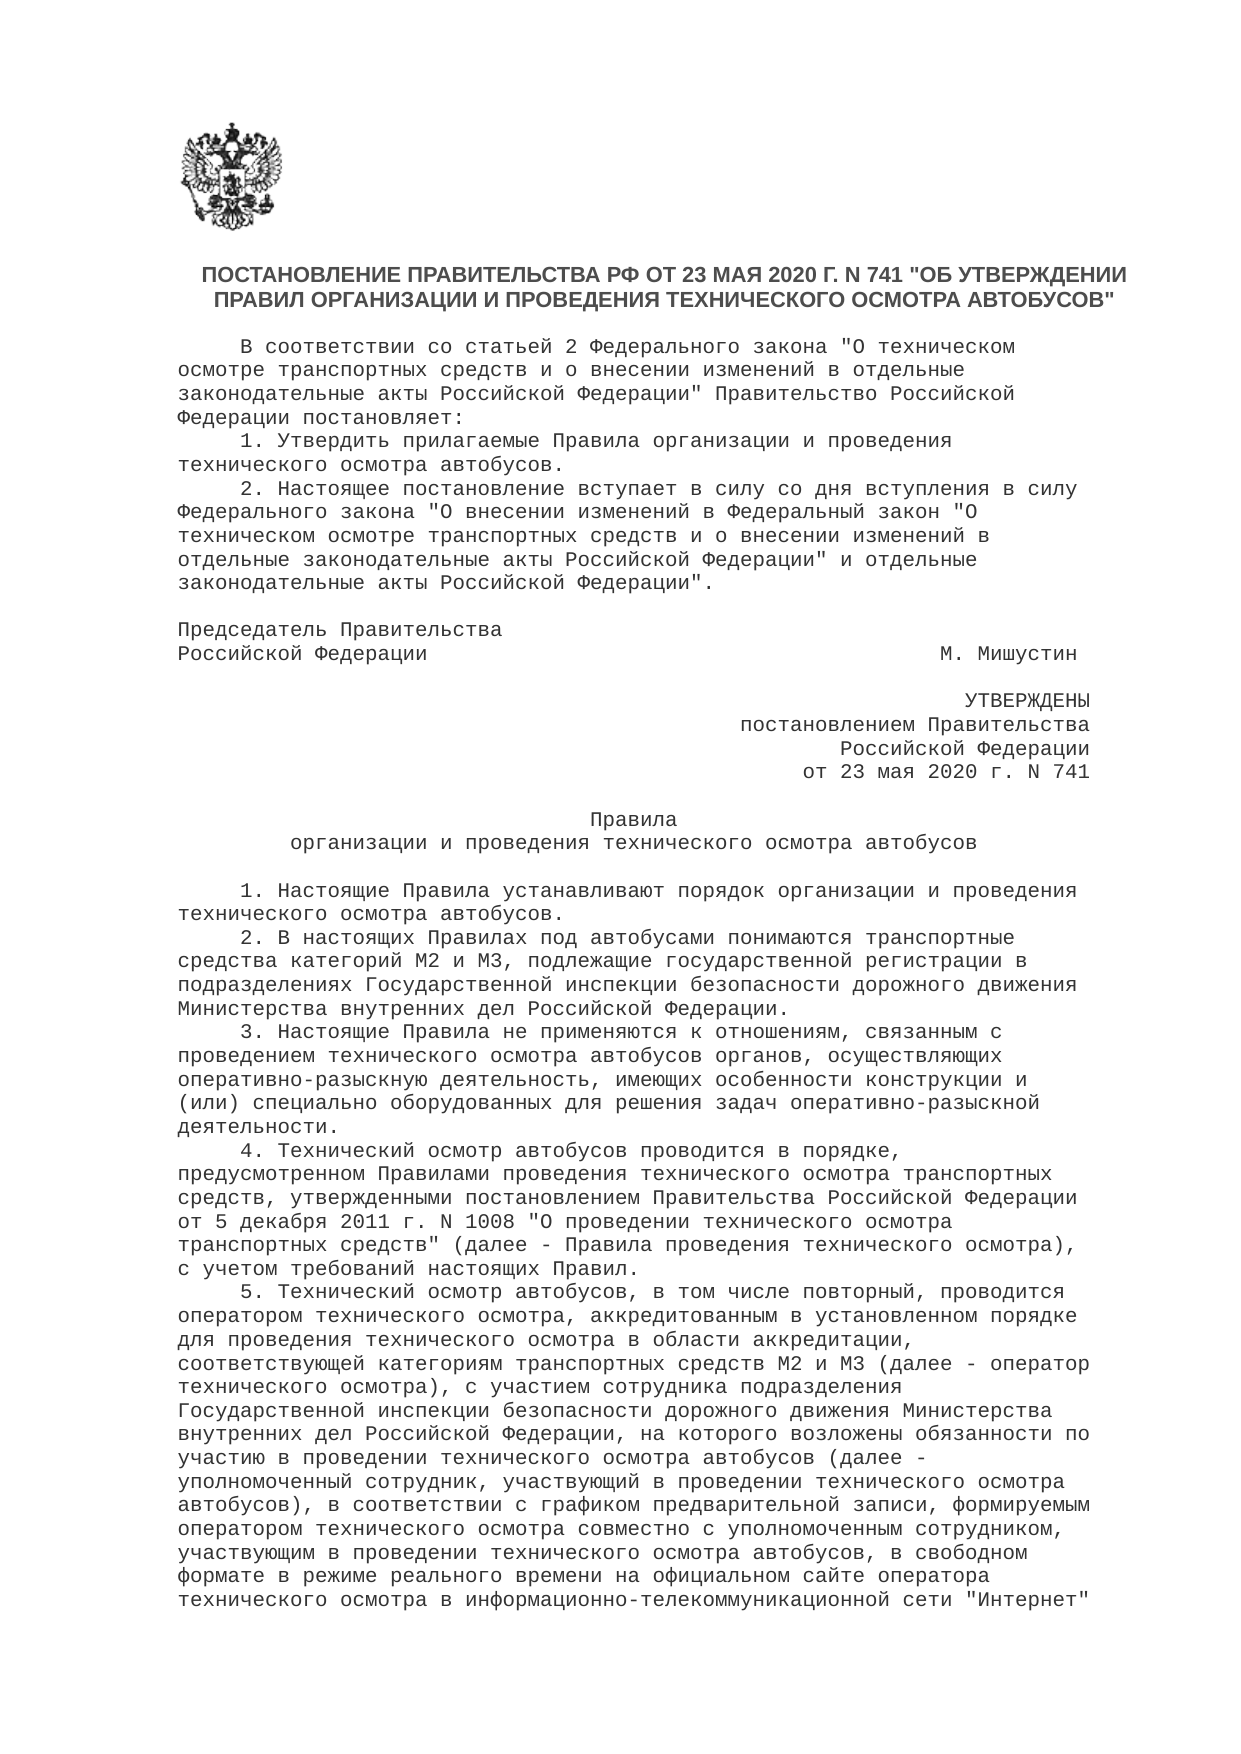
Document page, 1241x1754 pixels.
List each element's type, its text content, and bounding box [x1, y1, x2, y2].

text 3. Настоящие Правила не применяются к отношениям, связанным с [177, 1021, 1152, 1045]
text законодательные акты Российской Федерации". [177, 572, 1152, 596]
text техническом осмотре транспортных средств и о внесении изменений в [177, 525, 1152, 548]
text оператором технического осмотра, аккредитованным в установленном порядке [177, 1305, 1152, 1329]
text Федерации постановляет: [177, 407, 1152, 430]
text от 5 декабря 2011 г. N 1008 "О проведении технического осмотра [177, 1211, 1152, 1234]
text 5. Технический осмотр автобусов, в том числе повторный, проводится [177, 1282, 1152, 1305]
text с учетом требований настоящих Правил. [177, 1258, 1152, 1282]
text проведением технического осмотра автобусов органов, осуществляющих [177, 1045, 1152, 1069]
text осмотре транспортных средств и о внесении изменений в отдельные [177, 359, 1152, 383]
text постановлением Правительства [177, 714, 1152, 738]
text Российской Федерации [177, 738, 1152, 761]
text транспортных средств" (далее - Правила проведения технического осмотра), [177, 1234, 1152, 1258]
text для проведения технического осмотра в области аккредитации, [177, 1329, 1152, 1352]
text законодательные акты Российской Федерации" Правительство Российской [177, 383, 1152, 407]
text технического осмотра автобусов. [177, 903, 1152, 927]
text технического осмотра), с участием сотрудника подразделения [177, 1376, 1152, 1400]
text 4. Технический осмотр автобусов проводится в порядке, [177, 1140, 1152, 1163]
text УТВЕРЖДЕНЫ [177, 690, 1152, 714]
text технического осмотра автобусов. [177, 454, 1152, 478]
text 1. Утвердить прилагаемые Правила организации и проведения [177, 430, 1152, 454]
text участвующим в проведении технического осмотра автобусов, в свободном [177, 1542, 1152, 1565]
text предусмотренном Правилами проведения технического осмотра транспортных [177, 1163, 1152, 1187]
text технического осмотра в информационно-телекоммуникационной сети "Интернет" [177, 1589, 1152, 1613]
text участию в проведении технического осмотра автобусов (далее - [177, 1447, 1152, 1471]
text деятельности. [177, 1116, 1152, 1140]
text 2. В настоящих Правилах под автобусами понимаются транспортные [177, 927, 1152, 951]
text от 23 мая 2020 г. N 741 [177, 761, 1152, 785]
text оператором технического осмотра совместно с уполномоченным сотрудником, [177, 1518, 1152, 1542]
text Председатель Правительства [177, 619, 1152, 643]
picture [177, 118, 287, 239]
text Российской Федерации М. Мишустин [177, 643, 1152, 667]
text (или) специально оборудованных для решения задач оперативно-разыскной [177, 1092, 1152, 1116]
text отдельные законодательные акты Российской Федерации" и отдельные [177, 548, 1152, 572]
text Министерства внутренних дел Российской Федерации. [177, 998, 1152, 1021]
text Правила [177, 809, 1152, 832]
text организации и проведения технического осмотра автобусов [177, 832, 1152, 856]
text В соответствии со статьей 2 Федерального закона "О техническом [177, 336, 1152, 359]
text средства категорий М2 и М3, подлежащие государственной регистрации в [177, 951, 1152, 974]
text внутренних дел Российской Федерации, на которого возложены обязанности по [177, 1423, 1152, 1447]
text подразделениях Государственной инспекции безопасности дорожного движения [177, 974, 1152, 998]
text формате в режиме реального времени на официальном сайте оператора [177, 1565, 1152, 1589]
text 1. Настоящие Правила устанавливают порядок организации и проведения [177, 879, 1152, 903]
text Федерального закона "О внесении изменений в Федеральный закон "О [177, 501, 1152, 525]
text автобусов), в соответствии с графиком предварительной записи, формируемым [177, 1494, 1152, 1518]
text оперативно-разыскную деятельность, имеющих особенности конструкции и [177, 1069, 1152, 1092]
text соответствующей категориям транспортных средств М2 и М3 (далее - оператор [177, 1352, 1152, 1376]
text ПОСТАНОВЛЕНИЕ ПРАВИТЕЛЬСТВА РФ ОТ 23 МАЯ 2020 Г. N 741 "ОБ УТВЕРЖДЕНИИ ПРАВИЛ ОРГАНИЗАЦИИ И ПРОВЕДЕНИЯ ТЕХНИЧЕСКОГО ОСМОТРА АВТОБУСОВ" [177, 262, 1152, 312]
text средств, утвержденными постановлением Правительства Российской Федерации [177, 1187, 1152, 1211]
text Государственной инспекции безопасности дорожного движения Министерства [177, 1400, 1152, 1423]
text 2. Настоящее постановление вступает в силу со дня вступления в силу [177, 478, 1152, 501]
text уполномоченный сотрудник, участвующий в проведении технического осмотра [177, 1471, 1152, 1494]
